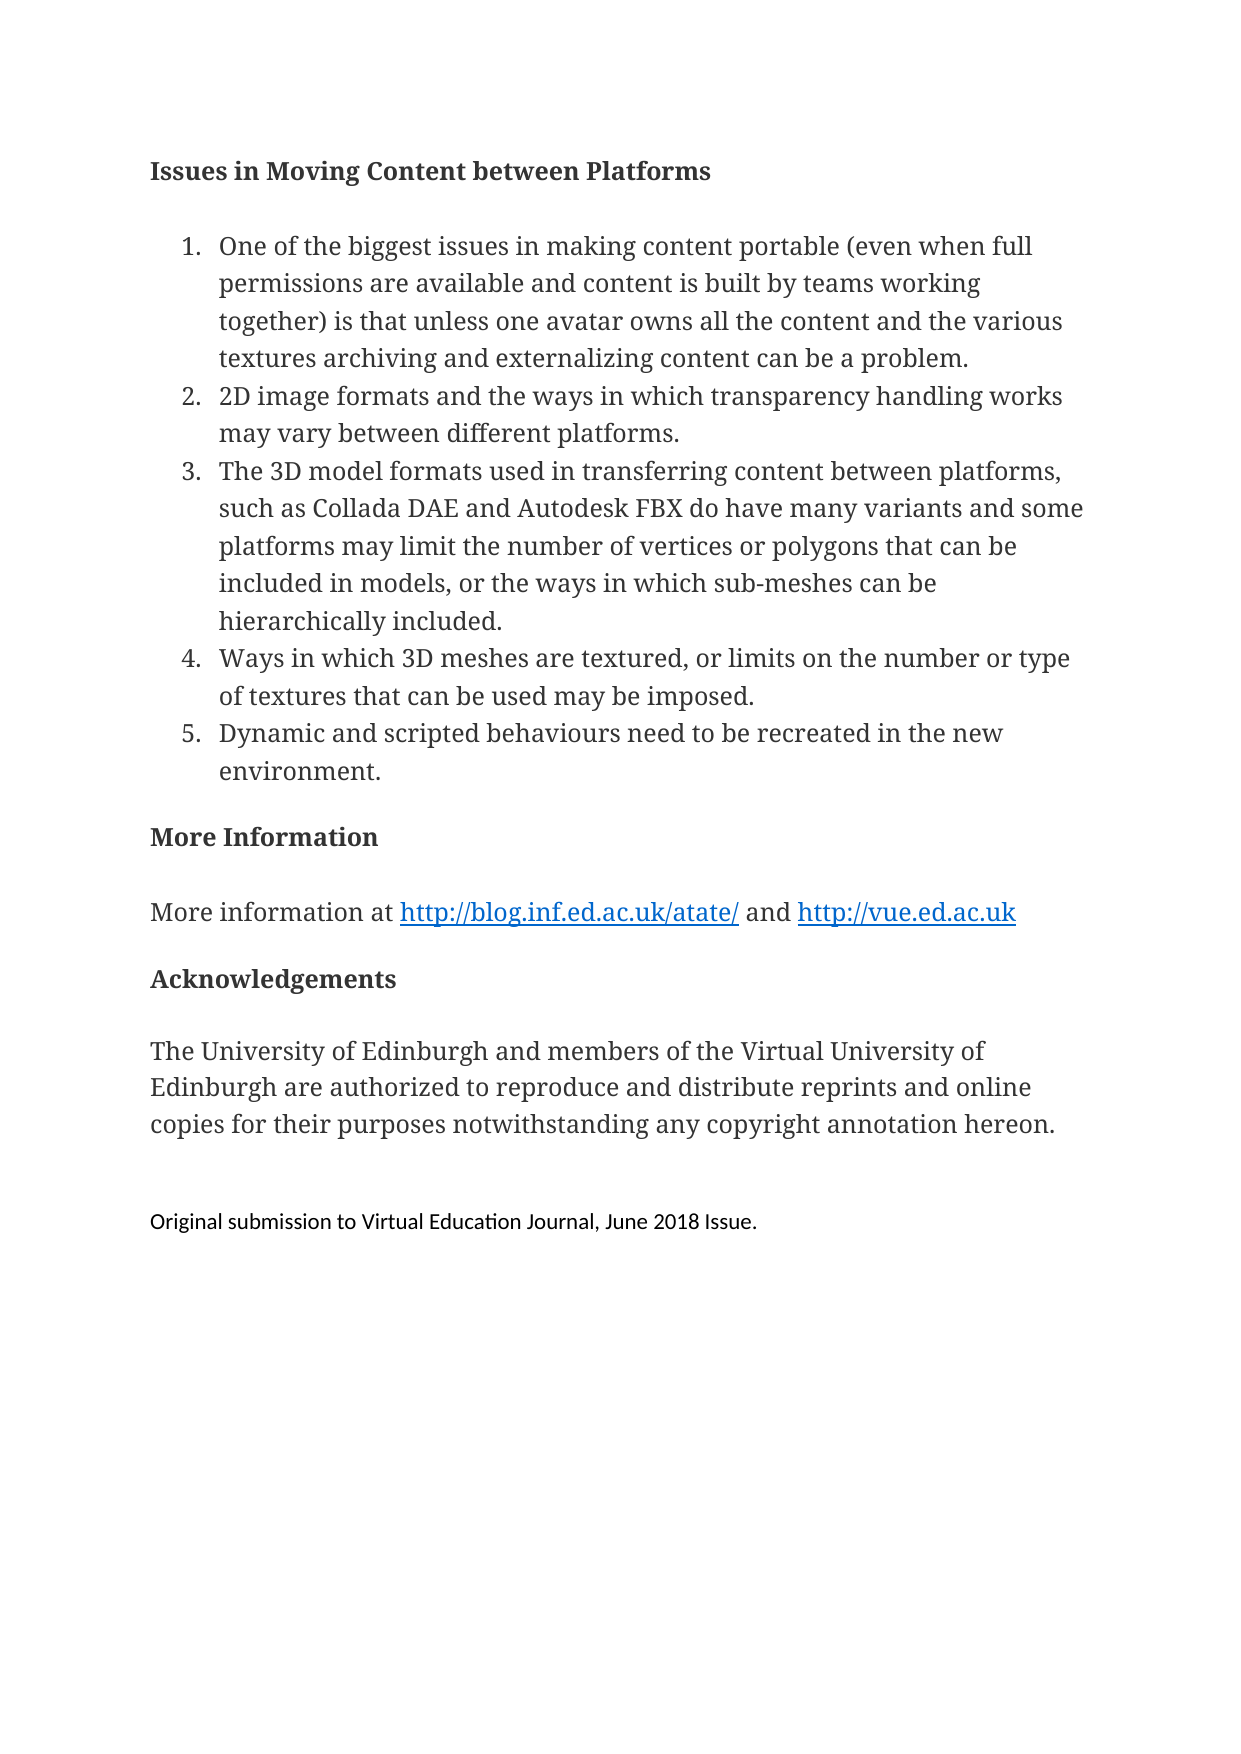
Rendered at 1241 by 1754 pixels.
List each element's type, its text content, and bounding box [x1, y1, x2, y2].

text Issues in Moving Content between Platforms [150, 150, 1090, 187]
text Original submission to Virtual Education Journal, June 2018 Issue. [150, 1207, 1090, 1235]
list Ways in which 3D meshes are textured, or limits on the number or type of textures that can be used may be imposed. [181, 637, 1090, 712]
text Acknowledgements [150, 958, 1090, 996]
list One of the biggest issues in making content portable (even when full permissions are available and content is built by teams working together) is that unless one avatar owns all the content and the various textures archiving and externalizing content can be a problem. [181, 225, 1090, 375]
list The 3D model formats used in transferring content between platforms, such as Collada DAE and Autodesk FBX do have many variants and some platforms may limit the number of vertices or polygons that can be included in models, or the ways in which sub-meshes can be hierarchically included. [181, 450, 1090, 637]
text More information at http://blog.inf.ed.ac.uk/atate/ and http://vue.ed.ac.uk [150, 892, 1090, 929]
text The University of Edinburgh and members of the Virtual University of Edinburgh are authorized to reproduce and distribute reprints and online copies for their purposes notwithstanding any copyright annotation hereon. [150, 1033, 1090, 1141]
list 2D image formats and the ways in which transparency handling works may vary between different platforms. [181, 375, 1090, 450]
text More Information [150, 817, 1090, 854]
list Dynamic and scripted behaviours need to be recreated in the new environment. [181, 712, 1090, 787]
